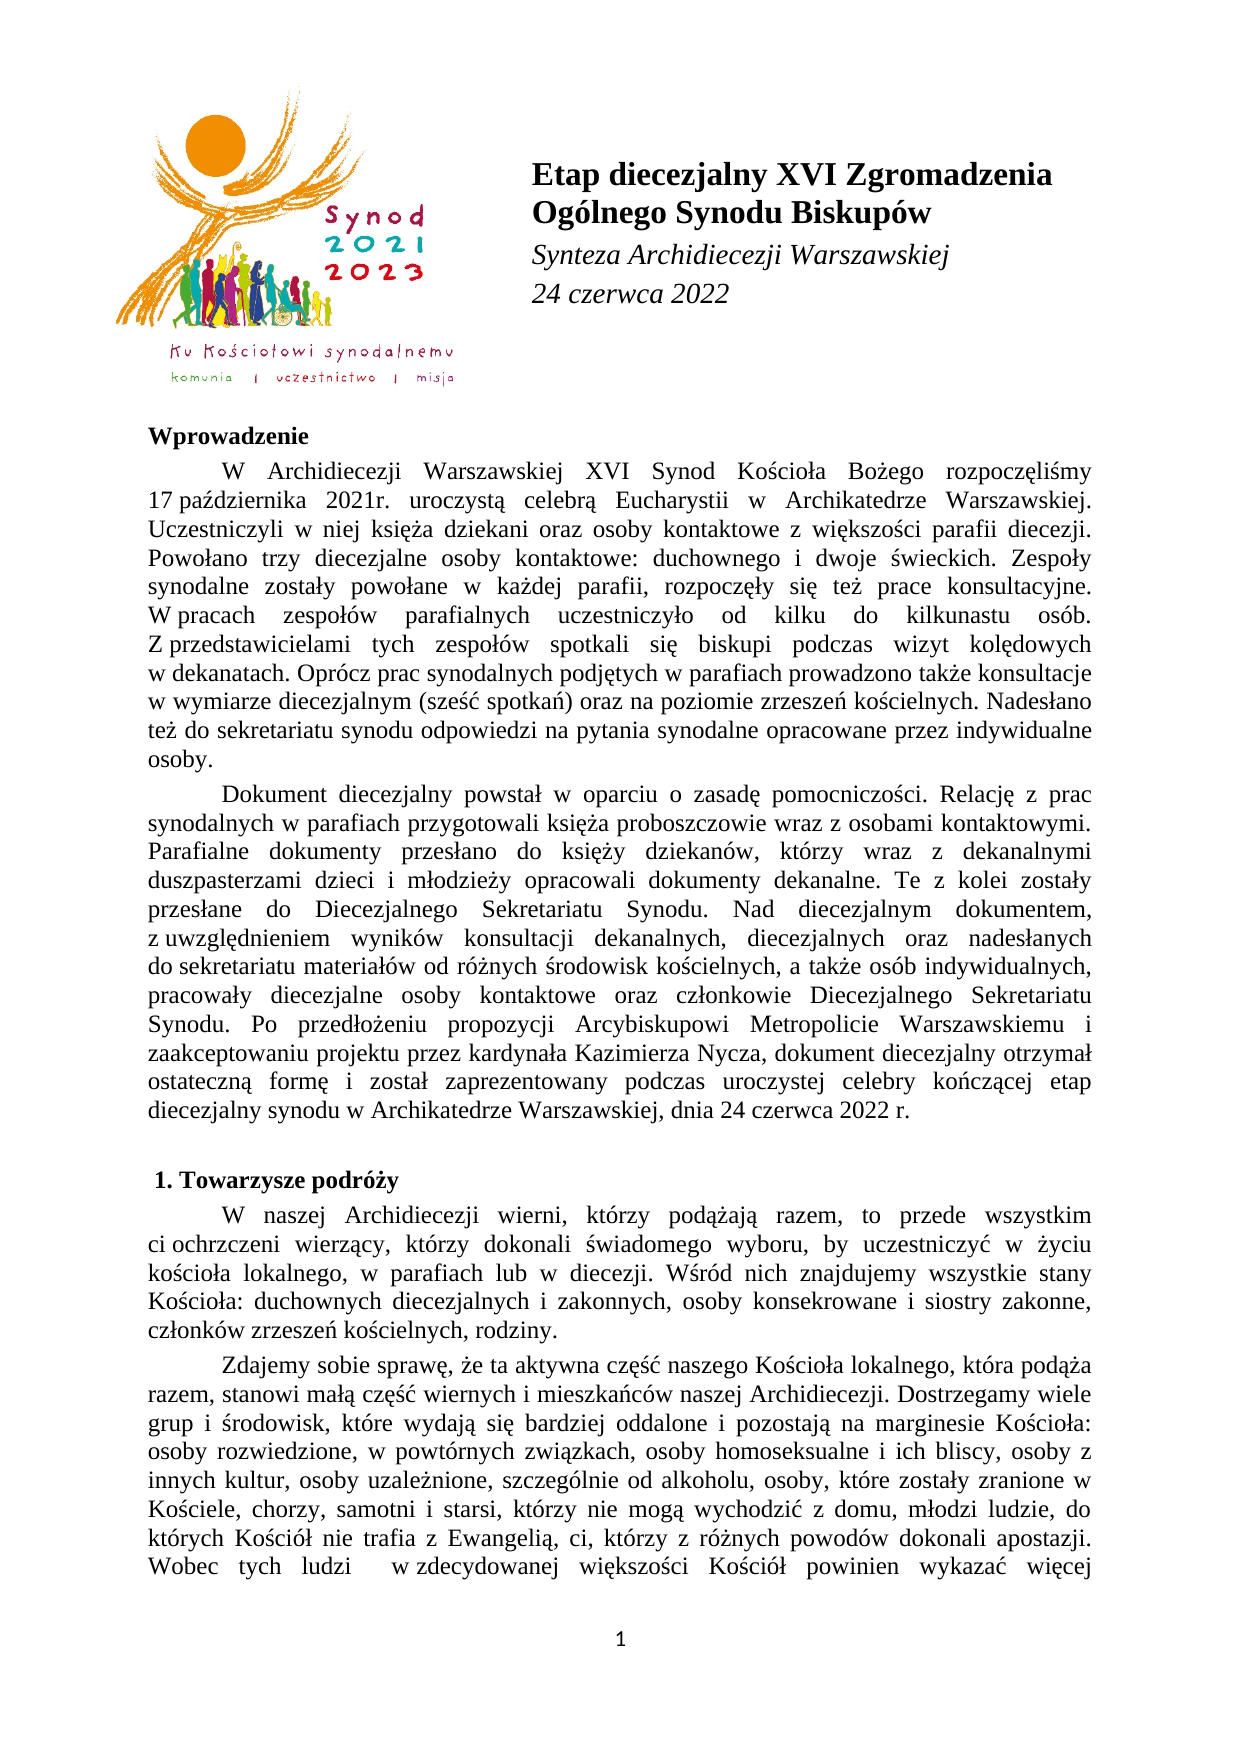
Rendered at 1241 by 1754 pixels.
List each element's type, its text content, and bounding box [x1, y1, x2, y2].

text 1. Towarzysze podróży [148, 1165, 1093, 1194]
picture [71, 22, 543, 494]
text W naszej Archidiecezji wierni, którzy podążają razem, to przede wszystkim ci ochrzczeni wierzący, którzy dokonali świadomego wyboru, by uczestniczyć w życiu kościoła lokalnego, w parafiach lub w diecezji. Wśród nich znajdujemy wszystkie stany Kościoła: duchownych diecezjalnych i zakonnych, osoby konsekrowane i siostry zakonne, członków zrzeszeń kościelnych, rodziny. [148, 1200, 1093, 1344]
text 24 czerwca 2022 [532, 277, 1093, 310]
text Dokument diecezjalny powstał w oparciu o zasadę pomocniczości. Relację z prac synodalnych w parafiach przygotowali księża proboszczowie wraz z osobami kontaktowymi. Parafialne dokumenty przesłano do księży dziekanów, którzy wraz z dekanalnymi duszpasterzami dzieci i młodzieży opracowali dokumenty dekanalne. Te z kolei zostały przesłane do Diecezjalnego Sekretariatu Synodu. Nad diecezjalnym dokumentem, z uwzględnieniem wyników konsultacji dekanalnych, diecezjalnych oraz nadesłanych do sekretariatu materiałów od różnych środowisk kościelnych, a także osób indywidualnych, pracowały diecezjalne osoby kontaktowe oraz członkowie Diecezjalnego Sekretariatu Synodu. Po przedłożeniu propozycji Arcybiskupowi Metropolicie Warszawskiemu i zaakceptowaniu projektu przez kardynała Kazimierza Nycza, dokument diecezjalny otrzymał ostateczną formę i został zaprezentowany podczas uroczystej celebry kończącej etap diecezjalny synodu w Archikatedrze Warszawskiej, dnia 24 czerwca 2022 r. [148, 779, 1093, 1124]
text Wprowadzenie [148, 421, 1093, 450]
text Etap diecezjalny XVI Zgromadzenia Ogólnego Synodu Biskupów [532, 154, 1093, 231]
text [148, 1350, 1093, 1580]
text W Archidiecezji Warszawskiej XVI Synod Kościoła Bożego rozpoczęliśmy 17 października 2021r. uroczystą celebrą Eucharystii w Archikatedrze Warszawskiej. Uczestniczyli w niej księża dziekani oraz osoby kontaktowe z większości parafii diecezji. Powołano trzy diecezjalne osoby kontaktowe: duchownego i dwoje świeckich. Zespoły synodalne zostały powołane w każdej parafii, rozpoczęły się też prace konsultacyjne. W pracach zespołów parafialnych uczestniczyło od kilku do kilkunastu osób. Z przedstawicielami tych zespołów spotkali się biskupi podczas wizyt kolędowych w dekanatach. Oprócz prac synodalnych podjętych w parafiach prowadzono także konsultacje w wymiarze diecezjalnym (sześć spotkań) oraz na poziomie zrzeszeń kościelnych. Nadesłano też do sekretariatu synodu odpowiedzi na pytania synodalne opracowane przez indywidualne osoby. [148, 456, 1093, 773]
text Synteza Archidiecezji Warszawskiej [532, 237, 1093, 270]
